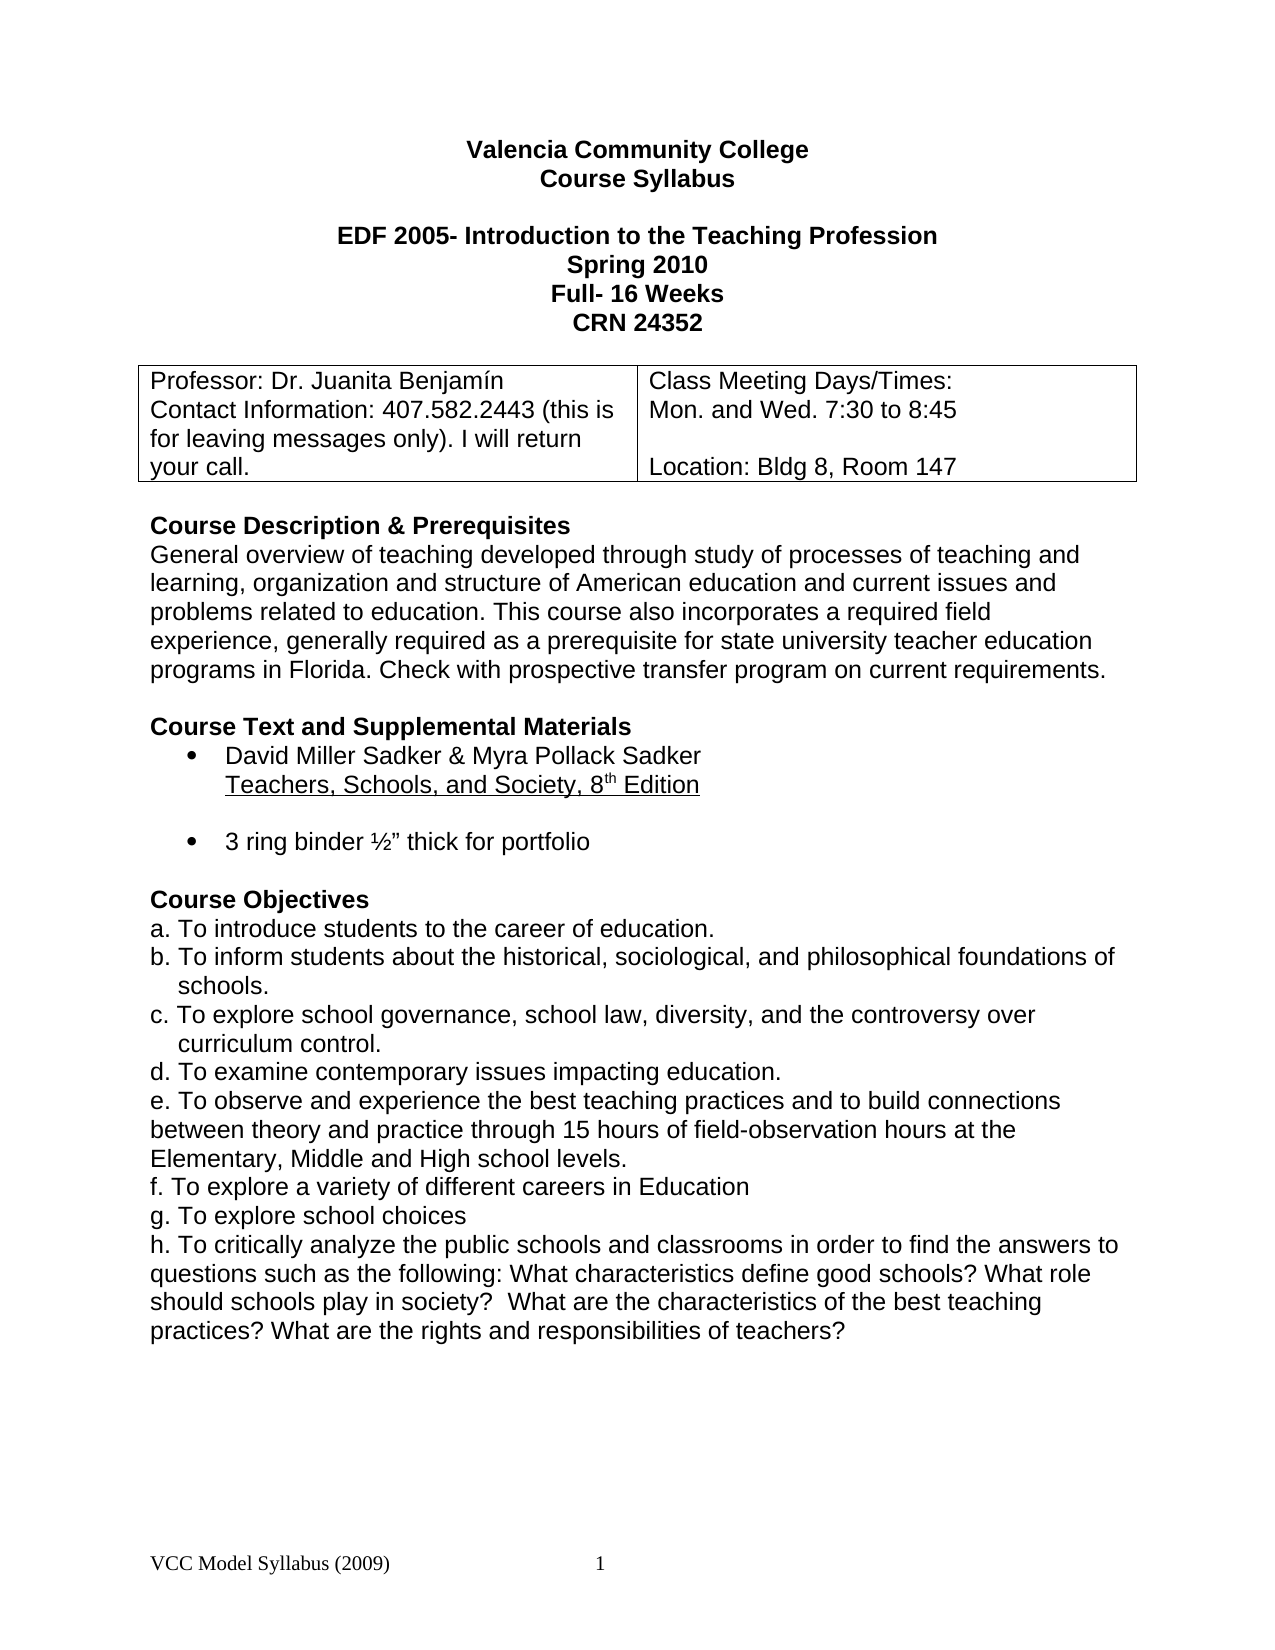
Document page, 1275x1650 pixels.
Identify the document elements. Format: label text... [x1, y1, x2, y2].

text Course Text and Supplemental Materials [150, 712, 1125, 741]
text b. To inform students about the historical, sociological, and philosophical foundations of schools. [150, 942, 1125, 1000]
subtitle Full- 16 Weeks [150, 279, 1125, 307]
subtitle Course Syllabus [150, 164, 1125, 192]
list 3 ring binder ½” thick for portfolio [187, 827, 1125, 856]
text e. To observe and experience the best teaching practices and to build connections between theory and practice through 15 hours of field-observation hours at the Elementary, Middle and High school levels. [150, 1086, 1125, 1172]
text Teachers, Schools, and Society, 8th Edition [225, 770, 1125, 798]
text f. To explore a variety of different careers in Education [150, 1172, 1125, 1201]
text a. To introduce students to the career of education. [150, 913, 1125, 942]
text Course Objectives [150, 885, 1125, 913]
subtitle CRN 24352 [150, 307, 1125, 336]
list David Miller Sadker & Myra Pollack Sadker [187, 741, 1125, 770]
text h. To critically analyze the public schools and classrooms in order to find the answers to questions such as the following: What characteristics define good schools? What role should schools play in society? What are the characteristics of the best teaching practices? What are the rights and responsibilities of teachers? [150, 1230, 1125, 1345]
text c. To explore school governance, school law, diversity, and the controversy over curriculum control. [150, 1000, 1125, 1057]
text Course Description & Prerequisites [150, 511, 1125, 539]
table_header Class Meeting Days/Times: Mon. and Wed. 7:30 to 8:45 Location: Bldg 8, Room 147 [638, 366, 1136, 481]
subtitle Valencia Community College [150, 135, 1125, 164]
text g. To explore school choices [150, 1201, 1125, 1230]
subtitle EDF 2005- Introduction to the Teaching Profession [150, 221, 1125, 250]
text General overview of teaching developed through study of processes of teaching and learning, organization and structure of American education and current issues and problems related to education. This course also incorporates a required field experience, generally required as a prerequisite for state university teacher education programs in Florida. Check with prospective transfer program on current requirements. [150, 539, 1125, 683]
text d. To examine contemporary issues impacting education. [150, 1057, 1125, 1086]
table_header Professor: Dr. Juanita Benjamín Contact Information: 407.582.2443 (this is for leaving messages only). I will return your call. [139, 366, 637, 481]
subtitle Spring 2010 [150, 250, 1125, 279]
